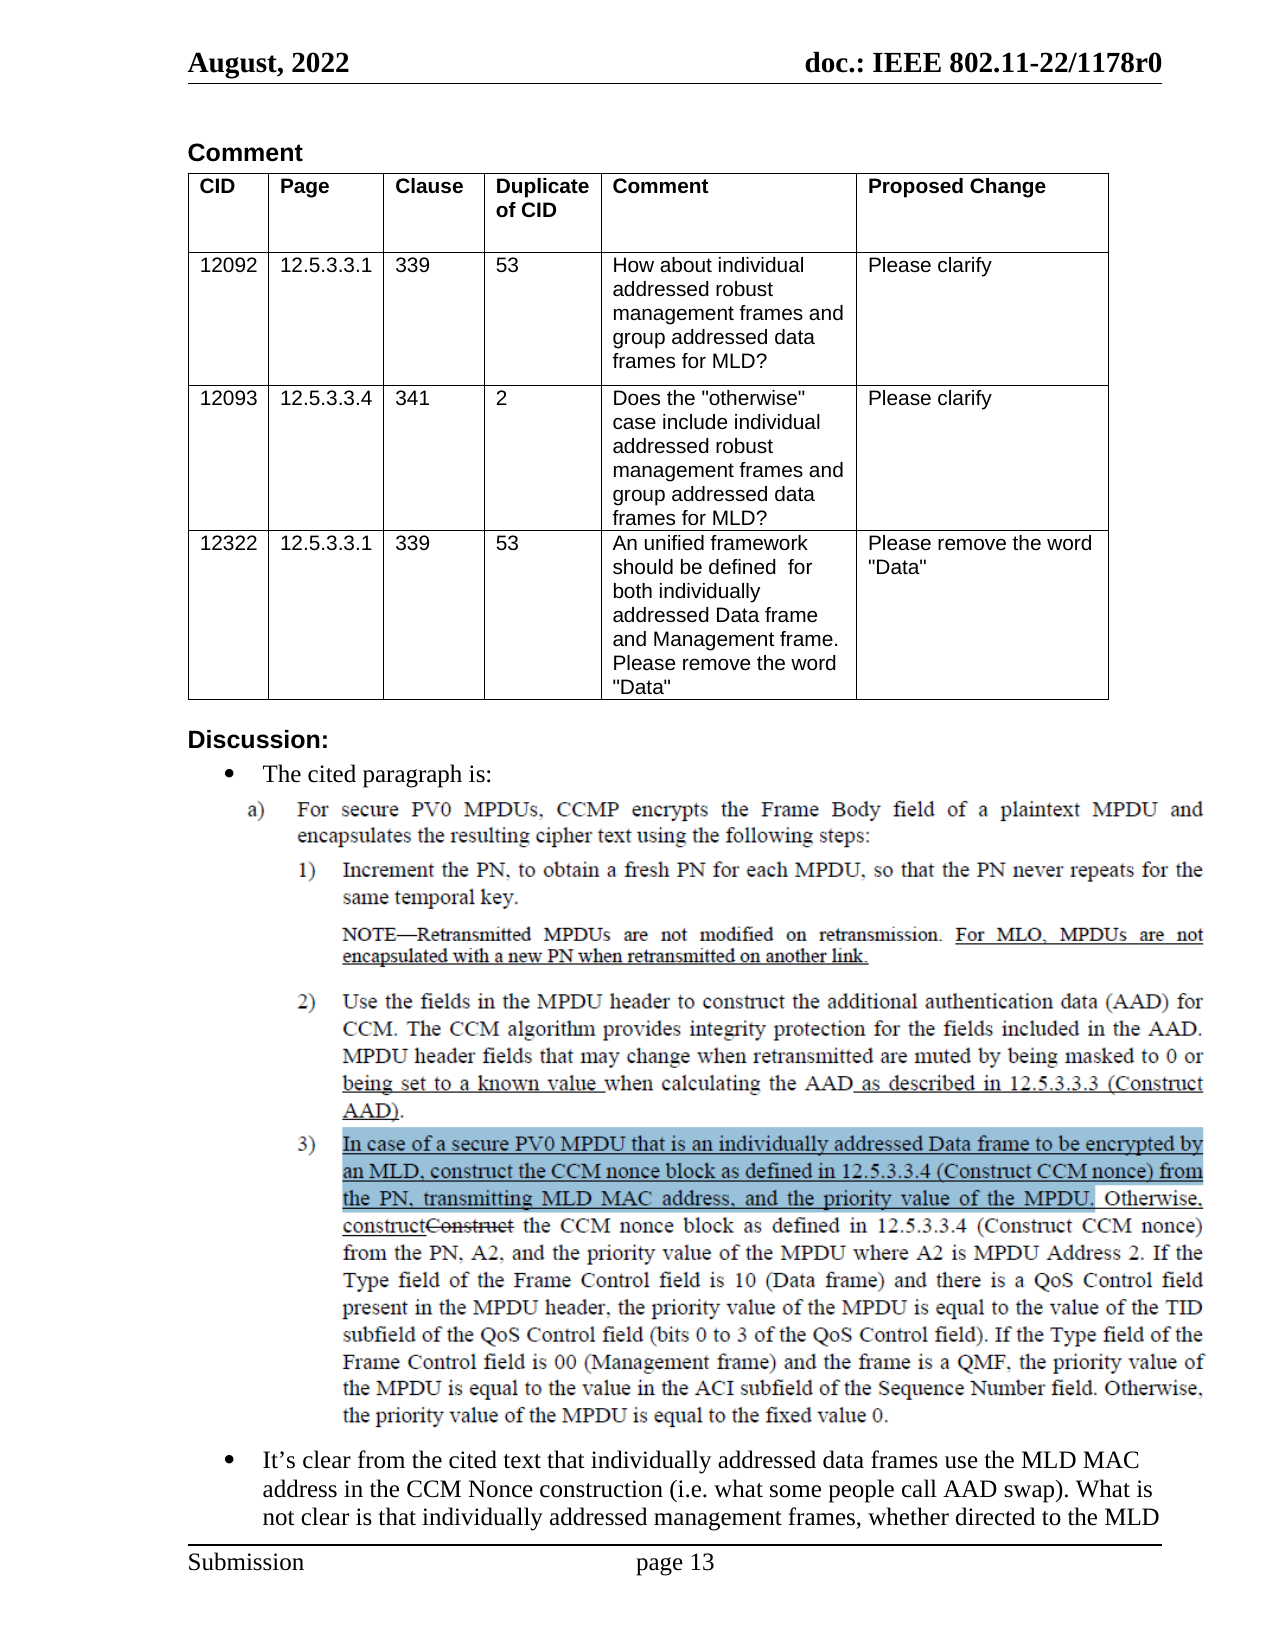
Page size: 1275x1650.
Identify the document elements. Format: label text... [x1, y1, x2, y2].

table_cell How about individual addressed robust management frames and group addressed data frames for MLD? [602, 253, 856, 385]
table_cell Does the "otherwise" case include individual addressed robust management frames and group addressed data frames for MLD? [602, 386, 856, 530]
table_cell Please clarify [857, 386, 1108, 530]
table_header CID [189, 174, 268, 252]
table_cell 339 [384, 531, 484, 698]
picture [225, 788, 1259, 1445]
subtitle Comment [187, 137, 1162, 166]
table_header Page [269, 174, 383, 252]
table_cell 341 [384, 386, 484, 530]
table_header Clause [384, 174, 484, 252]
table_cell 53 [485, 253, 601, 385]
table_cell 12.5.3.3.1 [269, 531, 383, 698]
table_cell Please remove the word "Data" [857, 531, 1108, 698]
subtitle Discussion: [187, 724, 1162, 753]
table_cell 2 [485, 386, 601, 530]
table_cell Please clarify [857, 253, 1108, 385]
list The cited paragraph is: [225, 759, 1162, 788]
table_cell 12322 [189, 531, 268, 698]
table_cell 12093 [189, 386, 268, 530]
table_cell 12.5.3.3.1 [269, 253, 383, 385]
table_cell 53 [485, 531, 601, 698]
table_cell 12.5.3.3.4 [269, 386, 383, 530]
table_header Duplicate of CID [485, 174, 601, 252]
table_cell 12092 [189, 253, 268, 385]
table_header Proposed Change [857, 174, 1108, 252]
table_cell An unified framework should be defined for both individually addressed Data frame and Management frame. Please remove the word "Data" [602, 531, 856, 698]
table_header Comment [602, 174, 856, 252]
table_cell 339 [384, 253, 484, 385]
